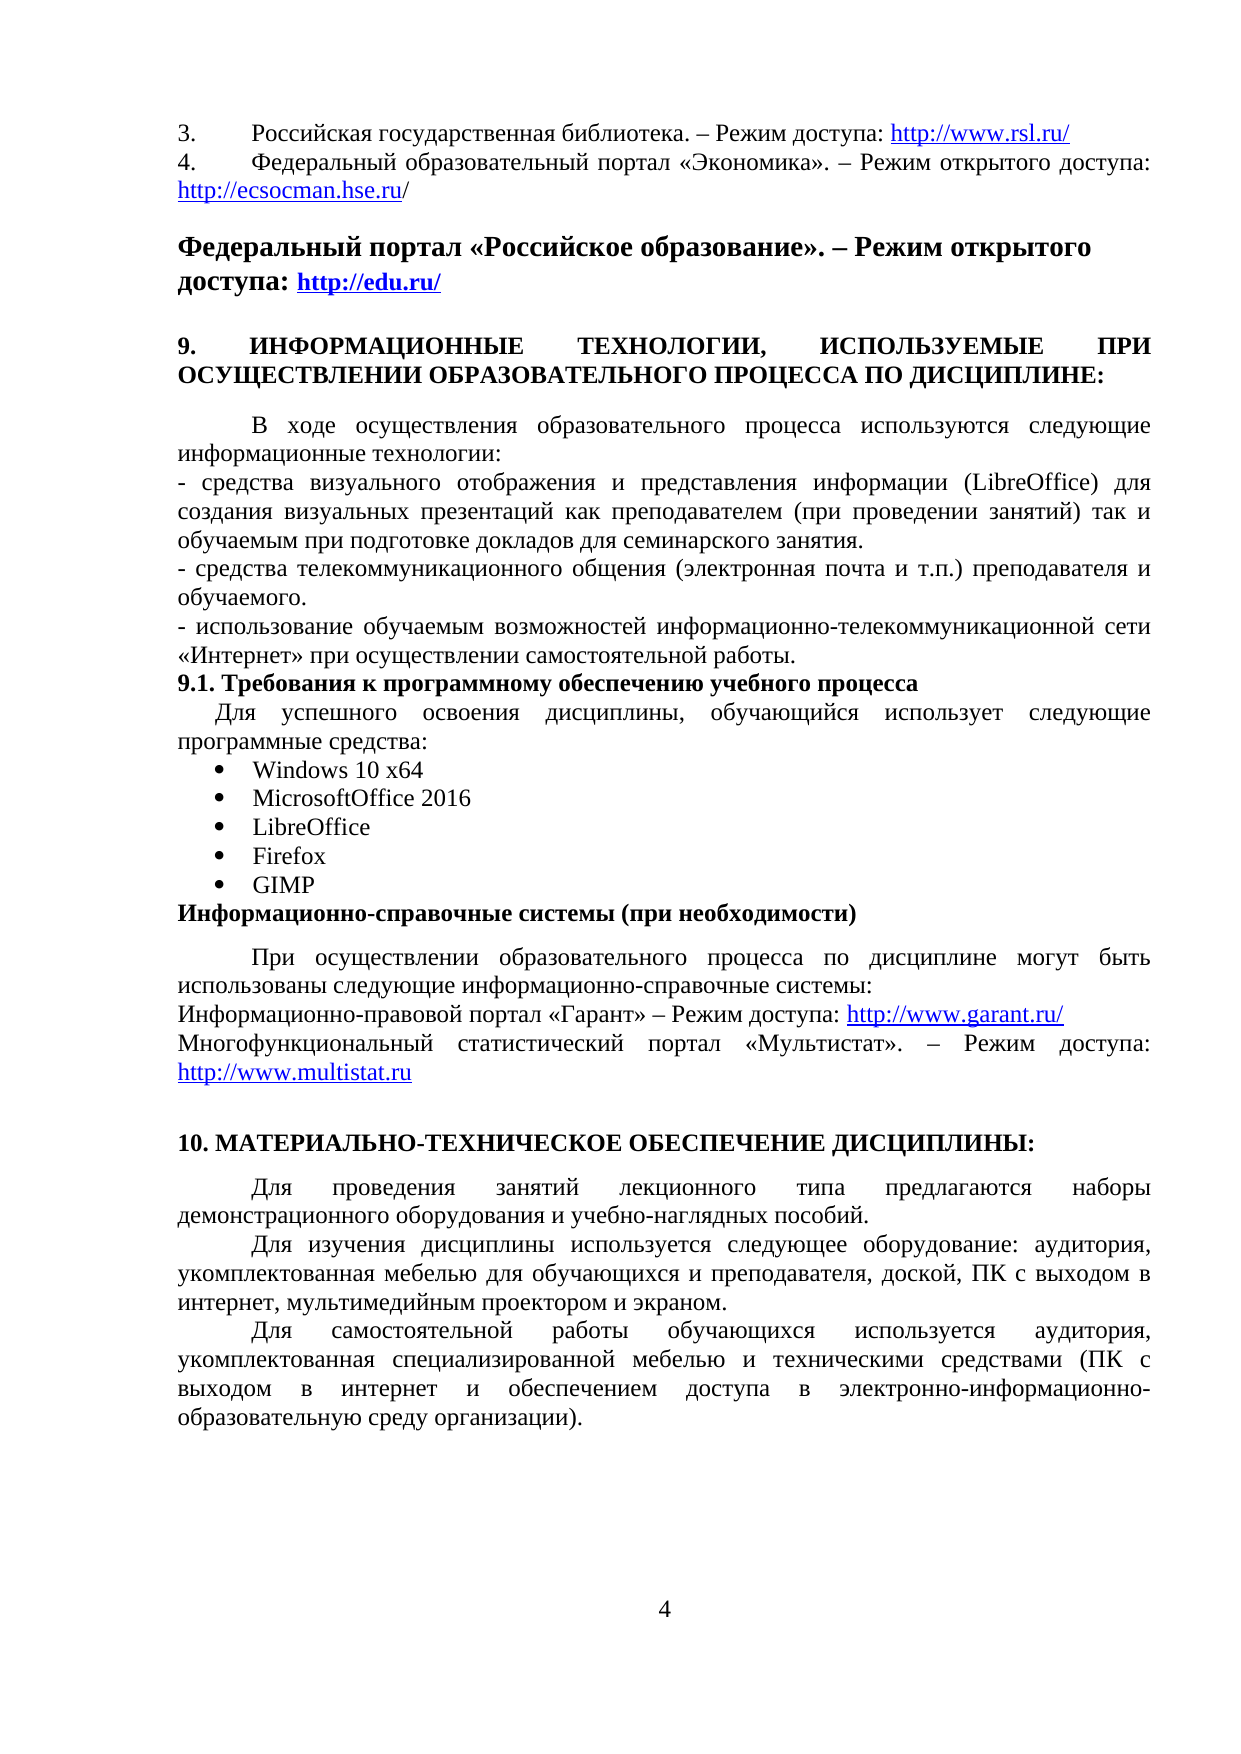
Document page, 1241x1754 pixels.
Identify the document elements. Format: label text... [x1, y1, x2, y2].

text Для проведения занятий лекционного типа предлагаются наборы демонстрационного оборудования и учебно-наглядных пособий. [177, 1172, 1152, 1229]
list Российская государственная библиотека. – Режим доступа: http://www.rsl.ru/ [177, 118, 1152, 147]
text Информационно-правовой портал «Гарант» – Режим доступа: http://www.garant.ru/ [177, 999, 1152, 1028]
text Для успешного освоения дисциплины, обучающийся использует следующие программные средства: [177, 697, 1152, 755]
list LibreOffice [215, 812, 1152, 841]
list Firefox [215, 841, 1152, 870]
text Многофункциональный статистический портал «Мультистат». – Режим доступа: http://www.multistat.ru [177, 1028, 1152, 1085]
text - использование обучаемым возможностей информационно-телекоммуникационной сети «Интернет» при осуществлении самостоятельной работы. [177, 611, 1152, 668]
text - средства визуального отображения и представления информации (LibreOffice) для создания визуальных презентаций как преподавателем (при проведении занятий) так и обучаемым при подготовке докладов для семинарского занятия. [177, 467, 1152, 553]
text Для изучения дисциплины используется следующее оборудование: аудитория, укомплектованная мебелью для обучающихся и преподавателя, доской, ПК с выходом в интернет, мультимедийным проектором и экраном. [177, 1229, 1152, 1315]
text В ходе осуществления образовательного процесса используются следующие информационные технологии: [177, 410, 1152, 467]
list GIMP [215, 870, 1152, 898]
text Для самостоятельной работы обучающихся используется аудитория, укомплектованная специализированной мебелью и техническими средствами (ПК с выходом в интернет и обеспечением доступа в электронно-информационно-образовательную среду организации). [177, 1315, 1152, 1430]
text - средства телекоммуникационного общения (электронная почта и т.п.) преподавателя и обучаемого. [177, 553, 1152, 611]
text Информационно-справочные системы (при необходимости) [177, 898, 1152, 927]
text 9.1. Требования к программному обеспечению учебного процесса [177, 668, 1152, 697]
list MicrosoftOffice 2016 [215, 783, 1152, 812]
subtitle Федеральный портал «Российское образование». – Режим открытого доступа: http://edu.ru/ [177, 229, 1152, 296]
list 9. ИНФОРМАЦИОННЫЕ ТЕХНОЛОГИИ, ИСПОЛЬЗУЕМЫЕ ПРИ ОСУЩЕСТВЛЕНИИ ОБРАЗОВАТЕЛЬНОГО ПРОЦЕССА ПО ДИСЦИПЛИНЕ: [177, 331, 1152, 389]
list Windows 10 x64 [215, 755, 1152, 783]
text При осуществлении образовательного процесса по дисциплине могут быть использованы следующие информационно-справочные системы: [177, 942, 1152, 999]
list Федеральный образовательный портал «Экономика». – Режим открытого доступа: http://ecsocman.hse.ru/ [177, 147, 1152, 204]
text 10. МАТЕРИАЛЬНО-ТЕХНИЧЕСКОЕ ОБЕСПЕЧЕНИЕ ДИСЦИПЛИНЫ: [177, 1128, 1152, 1157]
